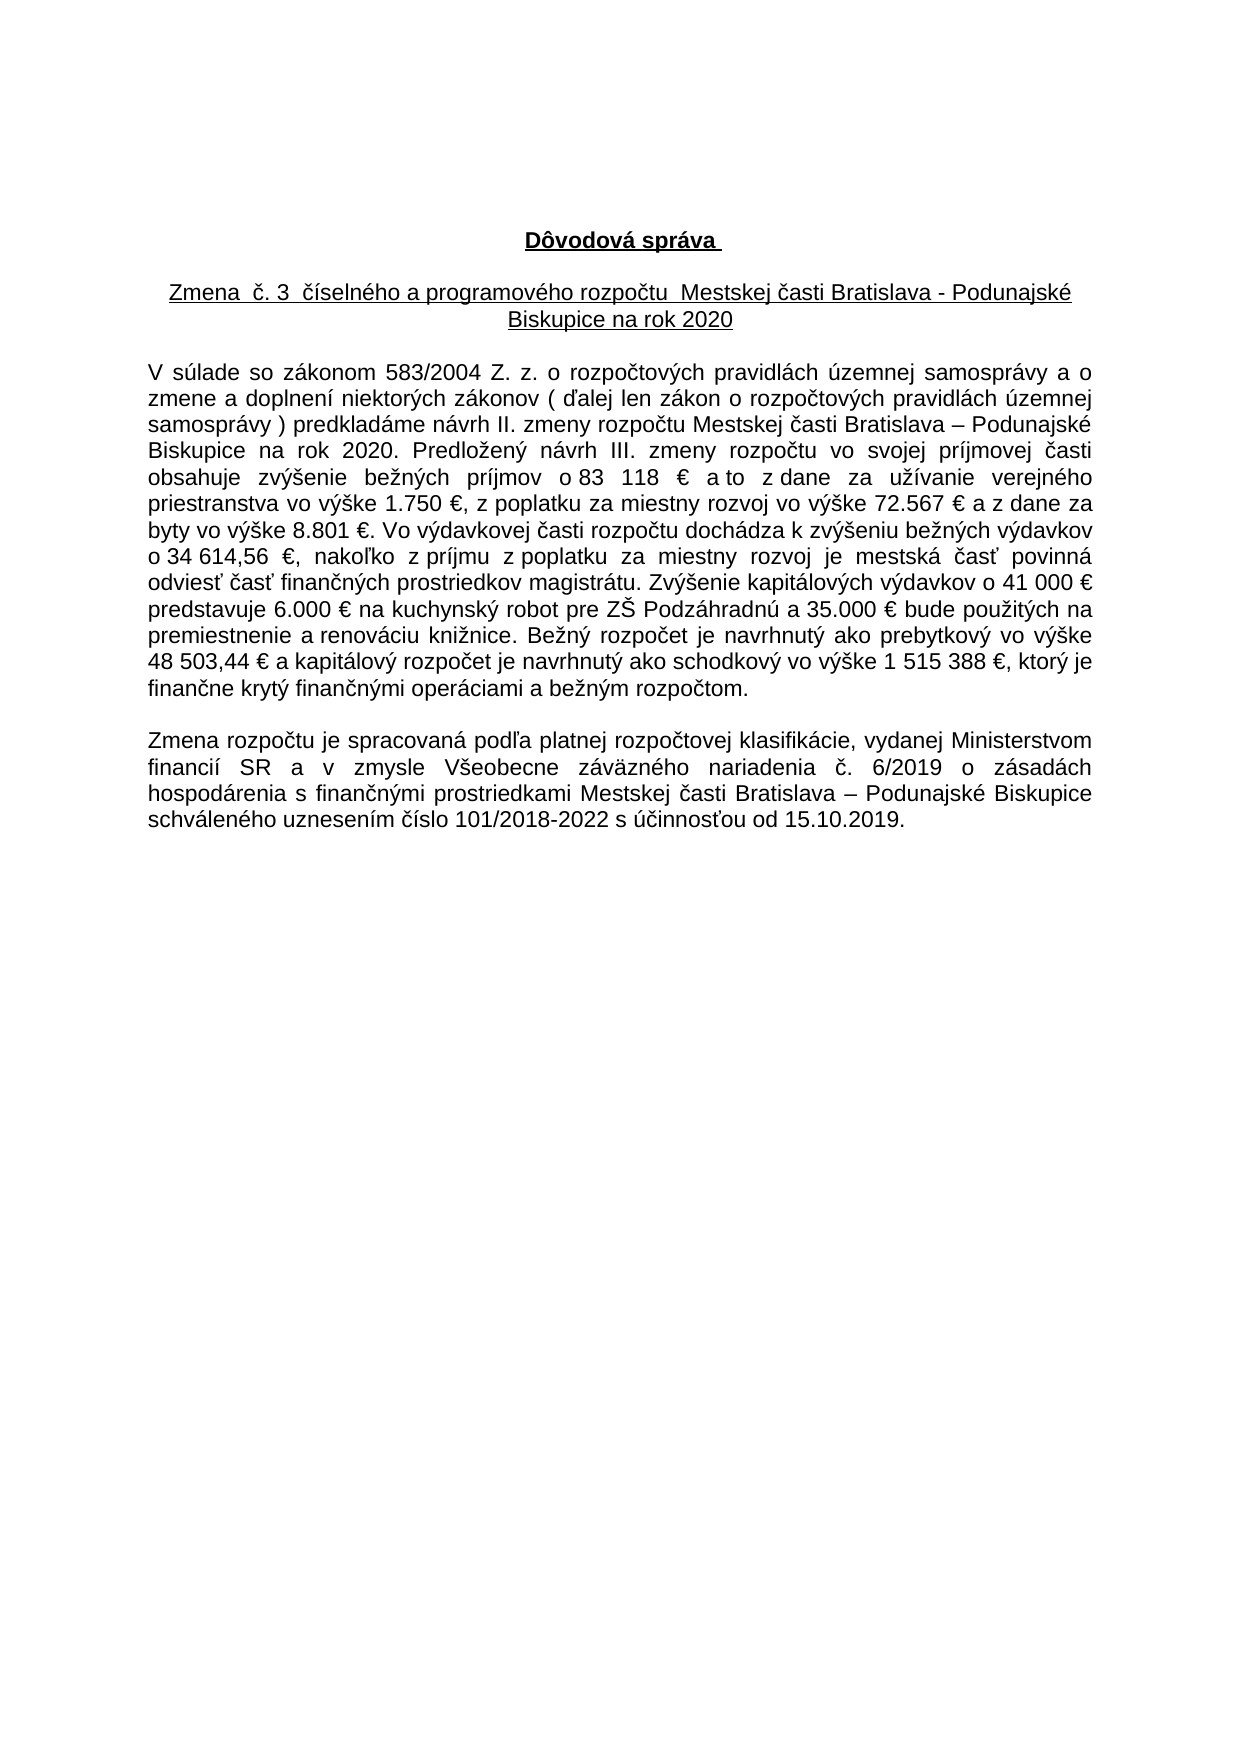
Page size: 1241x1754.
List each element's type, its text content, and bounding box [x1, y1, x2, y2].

text Zmena rozpočtu je spracovaná podľa platnej rozpočtovej klasifikácie, vydanej Ministerstvom financií SR a v zmysle Všeobecne záväzného nariadenia č. 6/2019 o zásadách hospodárenia s finančnými prostriedkami Mestskej časti Bratislava – Podunajské Biskupice schváleného uznesením číslo 101/2018-2022 s účinnosťou od 15.10.2019. [148, 727, 1093, 833]
text Zmena č. 3 číselného a programového rozpočtu Mestskej časti Bratislava - Podunajské Biskupice na rok 2020 [148, 279, 1093, 332]
text Dôvodová správa [148, 227, 1093, 253]
text V súlade so zákonom 583/2004 Z. z. o rozpočtových pravidlách územnej samosprávy a o zmene a doplnení niektorých zákonov ( ďalej len zákon o rozpočtových pravidlách územnej samosprávy ) predkladáme návrh II. zmeny rozpočtu Mestskej časti Bratislava – Podunajské Biskupice na rok 2020. Predložený návrh III. zmeny rozpočtu vo svojej príjmovej časti obsahuje zvýšenie bežných príjmov o 83 118 € a to z dane za užívanie verejného priestranstva vo výške 1.750 €, z poplatku za miestny rozvoj vo výške 72.567 € a z dane za byty vo výške 8.801 €. Vo výdavkovej časti rozpočtu dochádza k zvýšeniu bežných výdavkov o 34 614,56 €, nakoľko z príjmu z poplatku za miestny rozvoj je mestská časť povinná odviesť časť finančných prostriedkov magistrátu. Zvýšenie kapitálových výdavkov o 41 000 € predstavuje 6.000 € na kuchynský robot pre ZŠ Podzáhradnú a 35.000 € bude použitých na premiestnenie a renováciu knižnice. Bežný rozpočet je navrhnutý ako prebytkový vo výške 48 503,44 € a kapitálový rozpočet je navrhnutý ako schodkový vo výške 1 515 388 €, ktorý je finančne krytý finančnými operáciami a bežným rozpočtom. [148, 358, 1093, 701]
